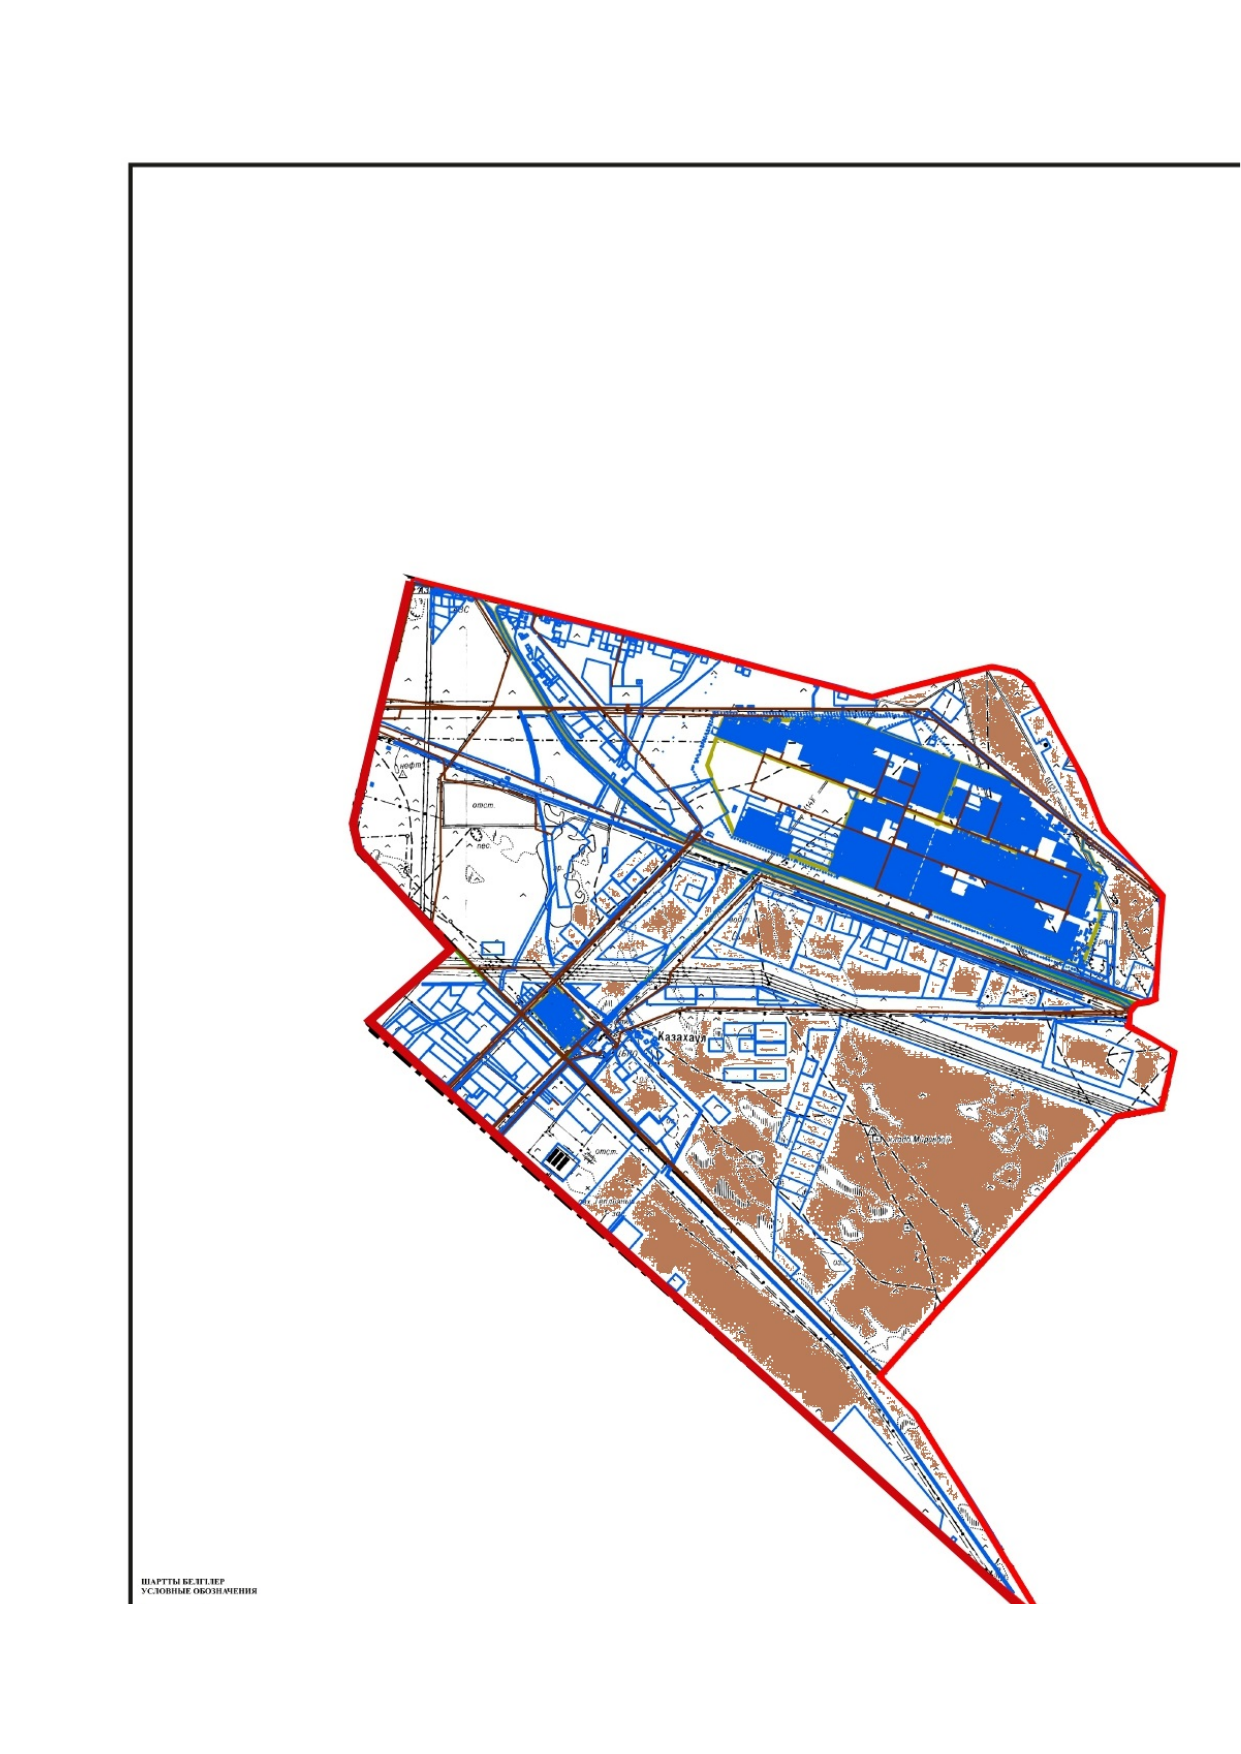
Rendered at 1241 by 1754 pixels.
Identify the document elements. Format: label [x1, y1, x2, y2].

picture [112, 150, 1241, 1604]
